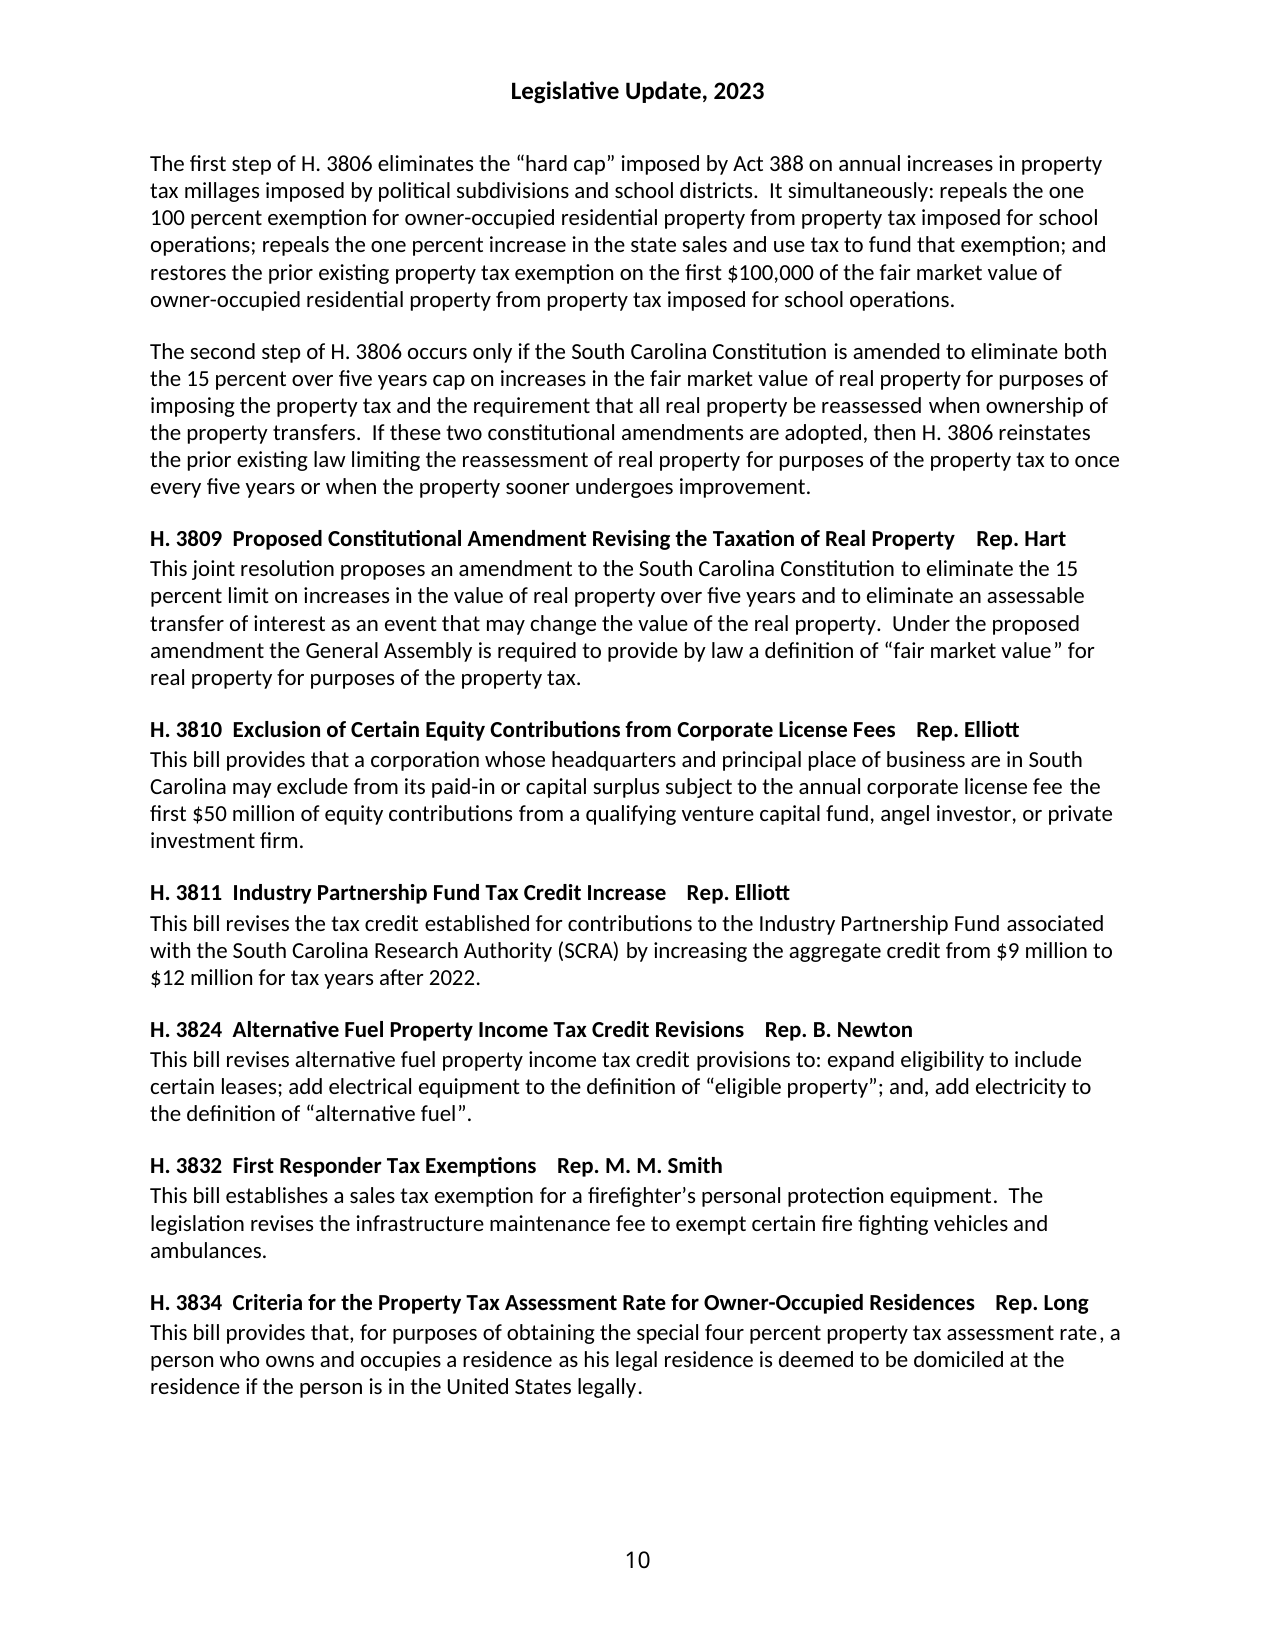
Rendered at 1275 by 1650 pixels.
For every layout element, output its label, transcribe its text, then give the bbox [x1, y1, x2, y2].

text H. 3810 Exclusion of Certain Equity Contributions from Corporate License Fees Rep. Elliott [150, 716, 1125, 743]
text This joint resolution proposes an amendment to the South Carolina Constitution to eliminate the 15 percent limit on increases in the value of real property over five years and to eliminate an assessable transfer of interest as an event that may change the value of the real property. Under the proposed amendment the General Assembly is required to provide by law a definition of “fair market value” for real property for purposes of the property tax. [150, 555, 1125, 691]
text H. 3811 Industry Partnership Fund Tax Credit Increase Rep. Elliott [150, 879, 1125, 906]
text H. 3832 First Responder Tax Exemptions Rep. M. M. Smith [150, 1152, 1125, 1179]
text The second step of H. 3806 occurs only if the South Carolina Constitution is amended to eliminate both the 15 percent over five years cap on increases in the fair market value of real property for purposes of imposing the property tax and the requirement that all real property be reassessed when ownership of the property transfers. If these two constitutional amendments are adopted, then H. 3806 reinstates the prior existing law limiting the reassessment of real property for purposes of the property tax to once every five years or when the property sooner undergoes improvement. [150, 337, 1125, 500]
text This bill provides that, for purposes of obtaining the special four percent property tax assessment rate, a person who owns and occupies a residence as his legal residence is deemed to be domiciled at the residence if the person is in the United States legally. [150, 1319, 1125, 1400]
text H. 3809 Proposed Constitutional Amendment Revising the Taxation of Real Property Rep. Hart [150, 525, 1125, 552]
text This bill provides that a corporation whose headquarters and principal place of business are in South Carolina may exclude from its paid-in or capital surplus subject to the annual corporate license fee the first $50 million of equity contributions from a qualifying venture capital fund, angel investor, or private investment firm. [150, 746, 1125, 854]
text The first step of H. 3806 eliminates the “hard cap” imposed by Act 388 on annual increases in property tax millages imposed by political subdivisions and school districts. It simultaneously: repeals the one 100 percent exemption for owner-occupied residential property from property tax imposed for school operations; repeals the one percent increase in the state sales and use tax to fund that exemption; and restores the prior existing property tax exemption on the first $100,000 of the fair market value of owner-occupied residential property from property tax imposed for school operations. [150, 150, 1125, 312]
text This bill revises the tax credit established for contributions to the Industry Partnership Fund associated with the South Carolina Research Authority (SCRA) by increasing the aggregate credit from $9 million to $12 million for tax years after 2022. [150, 909, 1125, 991]
text This bill establishes a sales tax exemption for a firefighter’s personal protection equipment. The legislation revises the infrastructure maintenance fee to exempt certain fire fighting vehicles and ambulances. [150, 1182, 1125, 1263]
text H. 3834 Criteria for the Property Tax Assessment Rate for Owner-Occupied Residences Rep. Long [150, 1288, 1125, 1316]
text This bill revises alternative fuel property income tax credit provisions to: expand eligibility to include certain leases; add electrical equipment to the definition of “eligible property”; and, add electricity to the definition of “alternative fuel”. [150, 1046, 1125, 1127]
text H. 3824 Alternative Fuel Property Income Tax Credit Revisions Rep. B. Newton [150, 1016, 1125, 1043]
